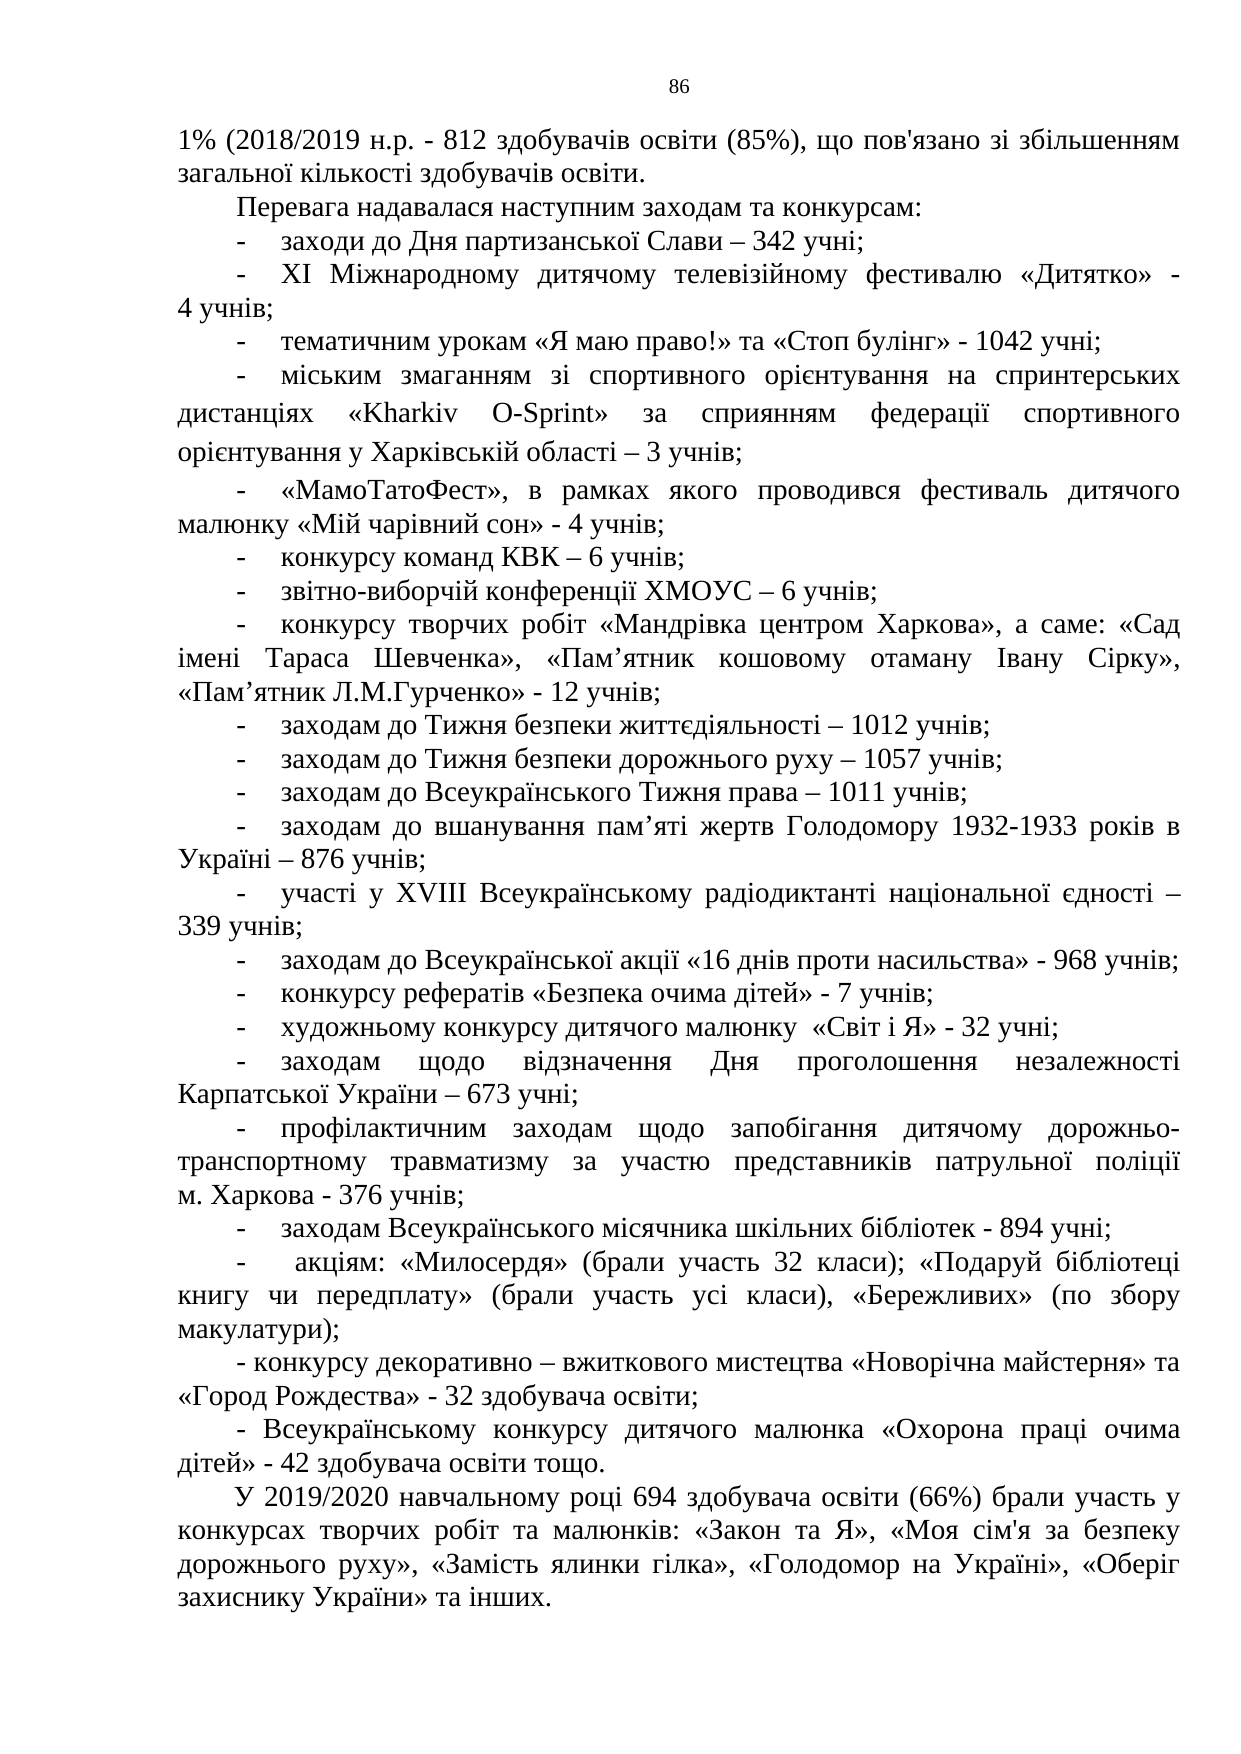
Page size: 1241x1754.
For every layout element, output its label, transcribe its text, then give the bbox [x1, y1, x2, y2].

list конкурсу творчих робіт «Мандрівка центром Харкова», а саме: «Сад імені Тараса Шевченка», «Пам’ятник кошовому отаману Івану Сірку», «Пам’ятник Л.М.Гурченко» - 12 учнів; [177, 607, 1181, 707]
list участі у XVIIІ Всеукраїнському радіодиктанті національної єдності – 339 учнів; [177, 875, 1181, 942]
list заходи до Дня партизанської Слави – 342 учні; [177, 223, 1181, 256]
list заходам до Тижня безпеки дорожнього руху – 1057 учнів; [177, 741, 1181, 774]
list конкурсу команд КВК – 6 учнів; [177, 539, 1181, 573]
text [177, 122, 1181, 189]
text Перевага надавалася наступним заходам та конкурсам: [177, 189, 1181, 223]
list художньому конкурсу дитячого малюнку «Світ і Я» - 32 учні; [177, 1009, 1181, 1043]
text - конкурсу декоративно – вжиткового мистецтва «Новорічна майстерня» та «Город Рождества» - 32 здобувача освіти; [177, 1344, 1181, 1412]
list заходам до Всеукраїнського Тижня права – 1011 учнів; [177, 774, 1181, 808]
list заходам до Тижня безпеки життєдіяльності – 1012 учнів; [177, 707, 1181, 741]
text - Всеукраїнському конкурсу дитячого малюнка «Охорона праці очима дітей» - 42 здобувача освіти тощо. [177, 1412, 1181, 1479]
list заходам до вшанування пам’яті жертв Голодомору 1932-1933 років в Україні – 876 учнів; [177, 808, 1181, 875]
list ХІ Міжнародному дитячому телевізійному фестивалю «Дитятко» - 4 учнів; [177, 256, 1181, 323]
list заходам щодо відзначення Дня проголошення незалежності Карпатської України – 673 учні; [177, 1043, 1181, 1110]
list профілактичним заходам щодо запобігання дитячому дорожньо-транспортному травматизму за участю представників патрульної поліції м. Харкова - 376 учнів; [177, 1110, 1181, 1210]
text У 2019/2020 навчальному році 694 здобувача освіти (66%) брали участь у конкурсах творчих робіт та малюнків: «Закон та Я», «Моя сім'я за безпеку дорожнього руху», «Замість ялинки гілка», «Голодомор на Україні», «Оберіг захиснику України» та інших. [177, 1479, 1181, 1613]
list тематичним урокам «Я маю право!» та «Стоп булінг» - 1042 учні; [177, 323, 1181, 357]
list заходам Всеукраїнського місячника шкільних бібліотек - 894 учні; [177, 1210, 1181, 1244]
list конкурсу рефератів «Безпека очима дітей» - 7 учнів; [177, 976, 1181, 1009]
list «МамоТатоФест», в рамках якого проводився фестиваль дитячого малюнку «Мій чарівний сон» - 4 учнів; [177, 472, 1181, 539]
list міським змаганням зі спортивного орієнтування на спринтерських дистанціях «Kharkiv O-Sprint» за сприянням федерації спортивного орієнтування у Харківській області – 3 учнів; [177, 357, 1181, 467]
list заходам до Всеукраїнської акції «16 днів проти насильства» - 968 учнів; [177, 942, 1181, 976]
list звітно-виборчій конференції ХМОУС – 6 учнів; [177, 573, 1181, 607]
list акціям: «Милосердя» (брали участь 32 класи); «Подаруй бібліотеці книгу чи передплату» (брали участь усі класи), «Бережливих» (по збору макулатури); [177, 1244, 1181, 1344]
